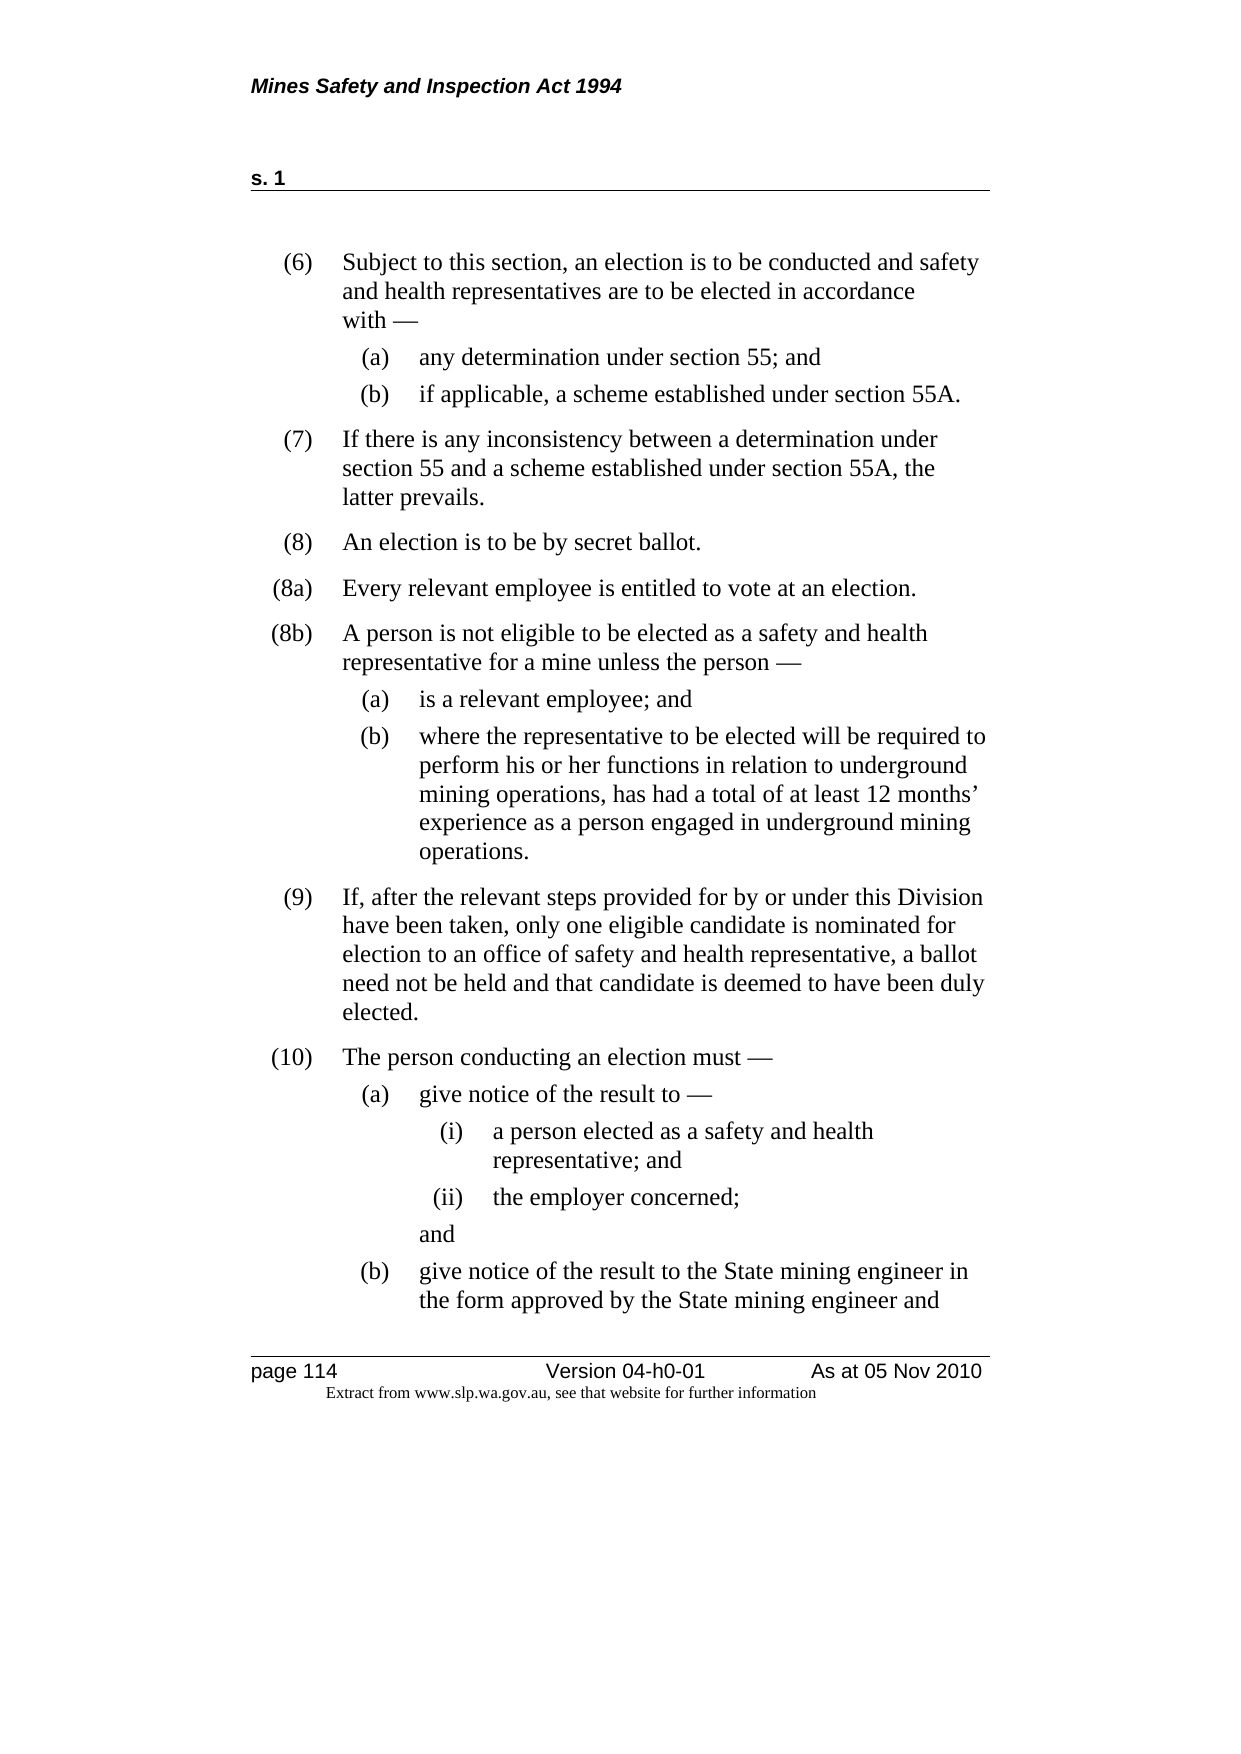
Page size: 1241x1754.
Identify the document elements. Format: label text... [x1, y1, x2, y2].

text (a) any determination under section 55; and [251, 342, 990, 371]
text (8) An election is to be by secret ballot. [251, 527, 990, 556]
text (ii) the employer concerned; [251, 1182, 990, 1211]
text (i) a person elected as a safety and health representative; and [251, 1116, 990, 1174]
text (a) is a relevant employee; and [251, 684, 990, 713]
text (8b) A person is not eligible to be elected as a safety and health representative for a mine unless the person — [251, 618, 990, 676]
text (7) If there is any inconsistency between a determination under section 55 and a scheme established under section 55A, the latter prevails. [251, 424, 990, 511]
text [251, 1256, 990, 1314]
text (10) The person conducting an election must — [251, 1042, 990, 1071]
text and [251, 1219, 990, 1248]
text (6) Subject to this section, an election is to be conducted and safety and health representatives are to be elected in accordance with — [251, 247, 990, 334]
text (a) give notice of the result to — [251, 1079, 990, 1108]
text (b) where the representative to be elected will be required to perform his or her functions in relation to underground mining operations, has had a total of at least 12 months’ experience as a person engaged in underground mining operations. [251, 721, 990, 865]
text (9) If, after the relevant steps provided for by or under this Division have been taken, only one eligible candidate is nominated for election to an office of safety and health representative, a ballot need not be held and that candidate is deemed to have been duly elected. [251, 882, 990, 1025]
text (8a) Every relevant employee is entitled to vote at an election. [251, 573, 990, 602]
text (b) if applicable, a scheme established under section 55A. [251, 379, 990, 408]
